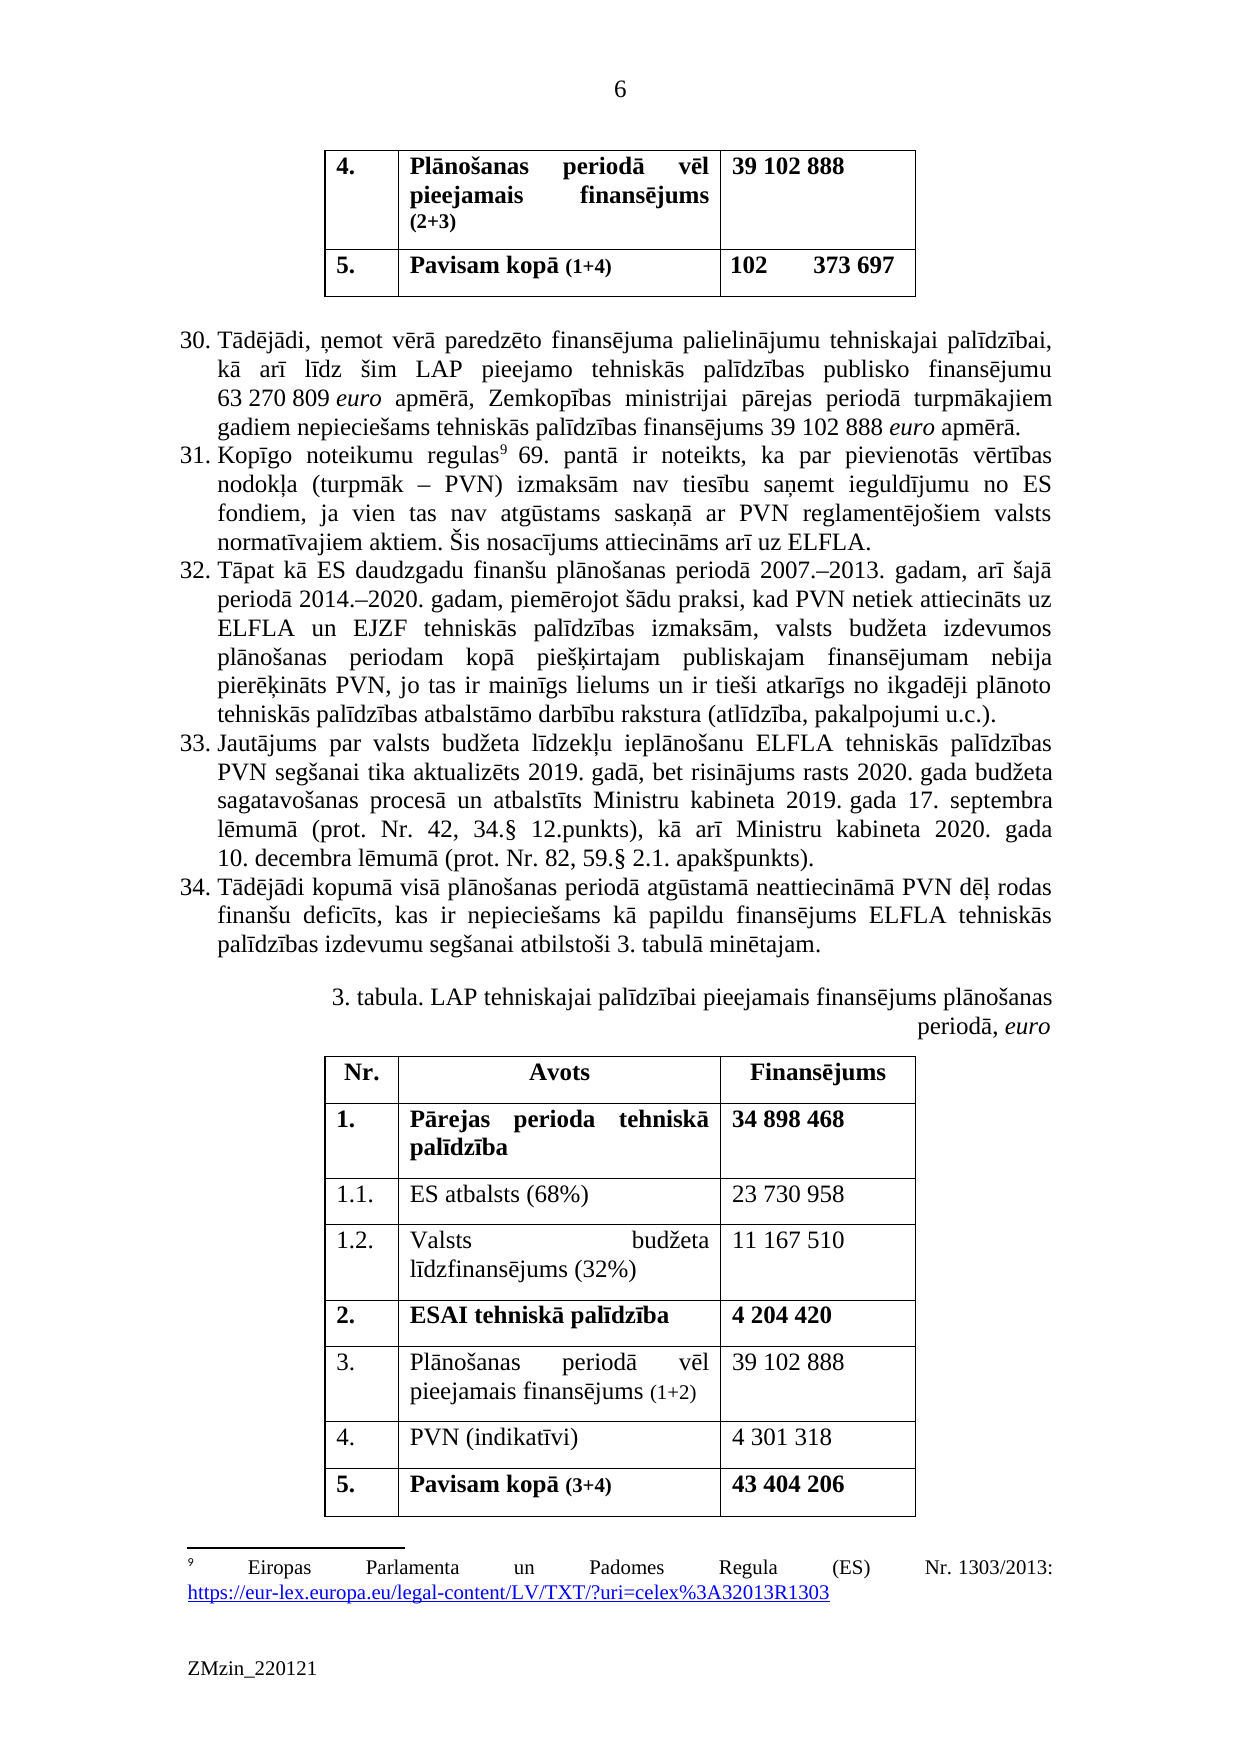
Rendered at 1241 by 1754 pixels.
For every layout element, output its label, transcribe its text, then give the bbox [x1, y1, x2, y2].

table_cell Plānošanas periodā vēl pieejamais finansējums (2+3) [399, 151, 720, 249]
table_cell Pārejas perioda tehniskā palīdzība [399, 1104, 720, 1178]
table_cell 34 898 468 [721, 1104, 915, 1178]
table_cell 4 204 420 [721, 1301, 915, 1346]
table_cell 39 102 888 [721, 1347, 915, 1421]
table_cell 3. [326, 1347, 398, 1421]
table_cell Plānošanas periodā vēl pieejamais finansējums (1+2) [399, 1347, 720, 1421]
table_cell 23 730 958 [721, 1179, 915, 1224]
table_header Finansējums [721, 1057, 915, 1103]
list Tādējādi kopumā visā plānošanas periodā atgūstamā neattiecināmā PVN dēļ rodas finanšu deficīts, kas ir nepieciešams kā papildu finansējums ELFLA tehniskās palīdzības izdevumu segšanai atbilstoši 3. tabulā minētajam. [179, 872, 1053, 958]
table_cell 4. [326, 151, 398, 249]
table_header Avots [399, 1057, 720, 1103]
list Jautājums par valsts budžeta līdzekļu ieplānošanu ELFLA tehniskās palīdzības PVN segšanai tika aktualizēts 2019. gadā, bet risinājums rasts 2020. gada budžeta sagatavošanas procesā un atbalstīts Ministru kabineta 2019. gada 17. septembra lēmumā (prot. Nr. 42, 34.§ 12.punkts), kā arī Ministru kabineta 2020. gada 10. decembra lēmumā (prot. Nr. 82, 59.§ 2.1. apakšpunkts). [179, 728, 1053, 872]
table_cell 4. [326, 1422, 398, 1468]
table_cell 11 167 510 [721, 1225, 915, 1299]
table_header Nr. [326, 1057, 398, 1103]
list Tāpat kā ES daudzgadu finanšu plānošanas periodā 2007.–2013. gadam, arī šajā periodā 2014.–2020. gadam, piemērojot šādu praksi, kad PVN netiek attiecināts uz ELFLA un EJZF tehniskās palīdzības izmaksām, valsts budžeta izdevumos plānošanas periodam kopā piešķirtajam publiskajam finansējumam nebija pierēķināts PVN, jo tas ir mainīgs lielums un ir tieši atkarīgs no ikgadēji plānoto tehniskās palīdzības atbalstāmo darbību rakstura (atlīdzība, pakalpojumi u.c.). [179, 556, 1053, 728]
table_cell 2. [326, 1301, 398, 1346]
table_cell 373 697 [721, 250, 915, 296]
table_cell 5. [326, 1469, 398, 1516]
table_cell 5. [326, 250, 398, 296]
list Kopīgo noteikumu regulas 69. pantā ir noteikts, ka par pievienotās vērtības nodokļa (turpmāk – PVN) izmaksām nav tiesību saņemt ieguldījumu no ES fondiem, ja vien tas nav atgūstams saskaņā ar PVN reglamentējošiem valsts normatīvajiem aktiem. Šis nosacījums attiecināms arī uz ELFLA. [179, 441, 1053, 556]
table_cell PVN (indikatīvi) [399, 1422, 720, 1468]
table_cell ESAI tehniskā palīdzība [399, 1301, 720, 1346]
table_cell Valsts budžeta līdzfinansējums (32%) [399, 1225, 720, 1299]
table_cell Pavisam kopā (3+4) [399, 1469, 720, 1516]
table_cell 1.2. [326, 1225, 398, 1299]
table_cell 1.1. [326, 1179, 398, 1224]
table_cell ES atbalsts (68%) [399, 1179, 720, 1224]
table_cell 43 404 206 [721, 1469, 915, 1516]
table_cell 1. [326, 1104, 398, 1178]
table_cell Pavisam kopā (1+4) [399, 250, 720, 296]
list Tādējādi, ņemot vērā paredzēto finansējuma palielinājumu tehniskajai palīdzībai, kā arī līdz šim LAP pieejamo tehniskās palīdzības publisko finansējumu 63 270 809 euro apmērā, Zemkopības ministrijai pārejas periodā turpmākajiem gadiem nepieciešams tehniskās palīdzības finansējums 39 102 888 euro apmērā. [179, 326, 1053, 441]
list 3. tabula. LAP tehniskajai palīdzībai pieejamais finansējums plānošanas periodā, euro [262, 982, 1053, 1039]
table_cell 4 301 318 [721, 1422, 915, 1468]
table_cell 39 102 888 [721, 151, 915, 249]
